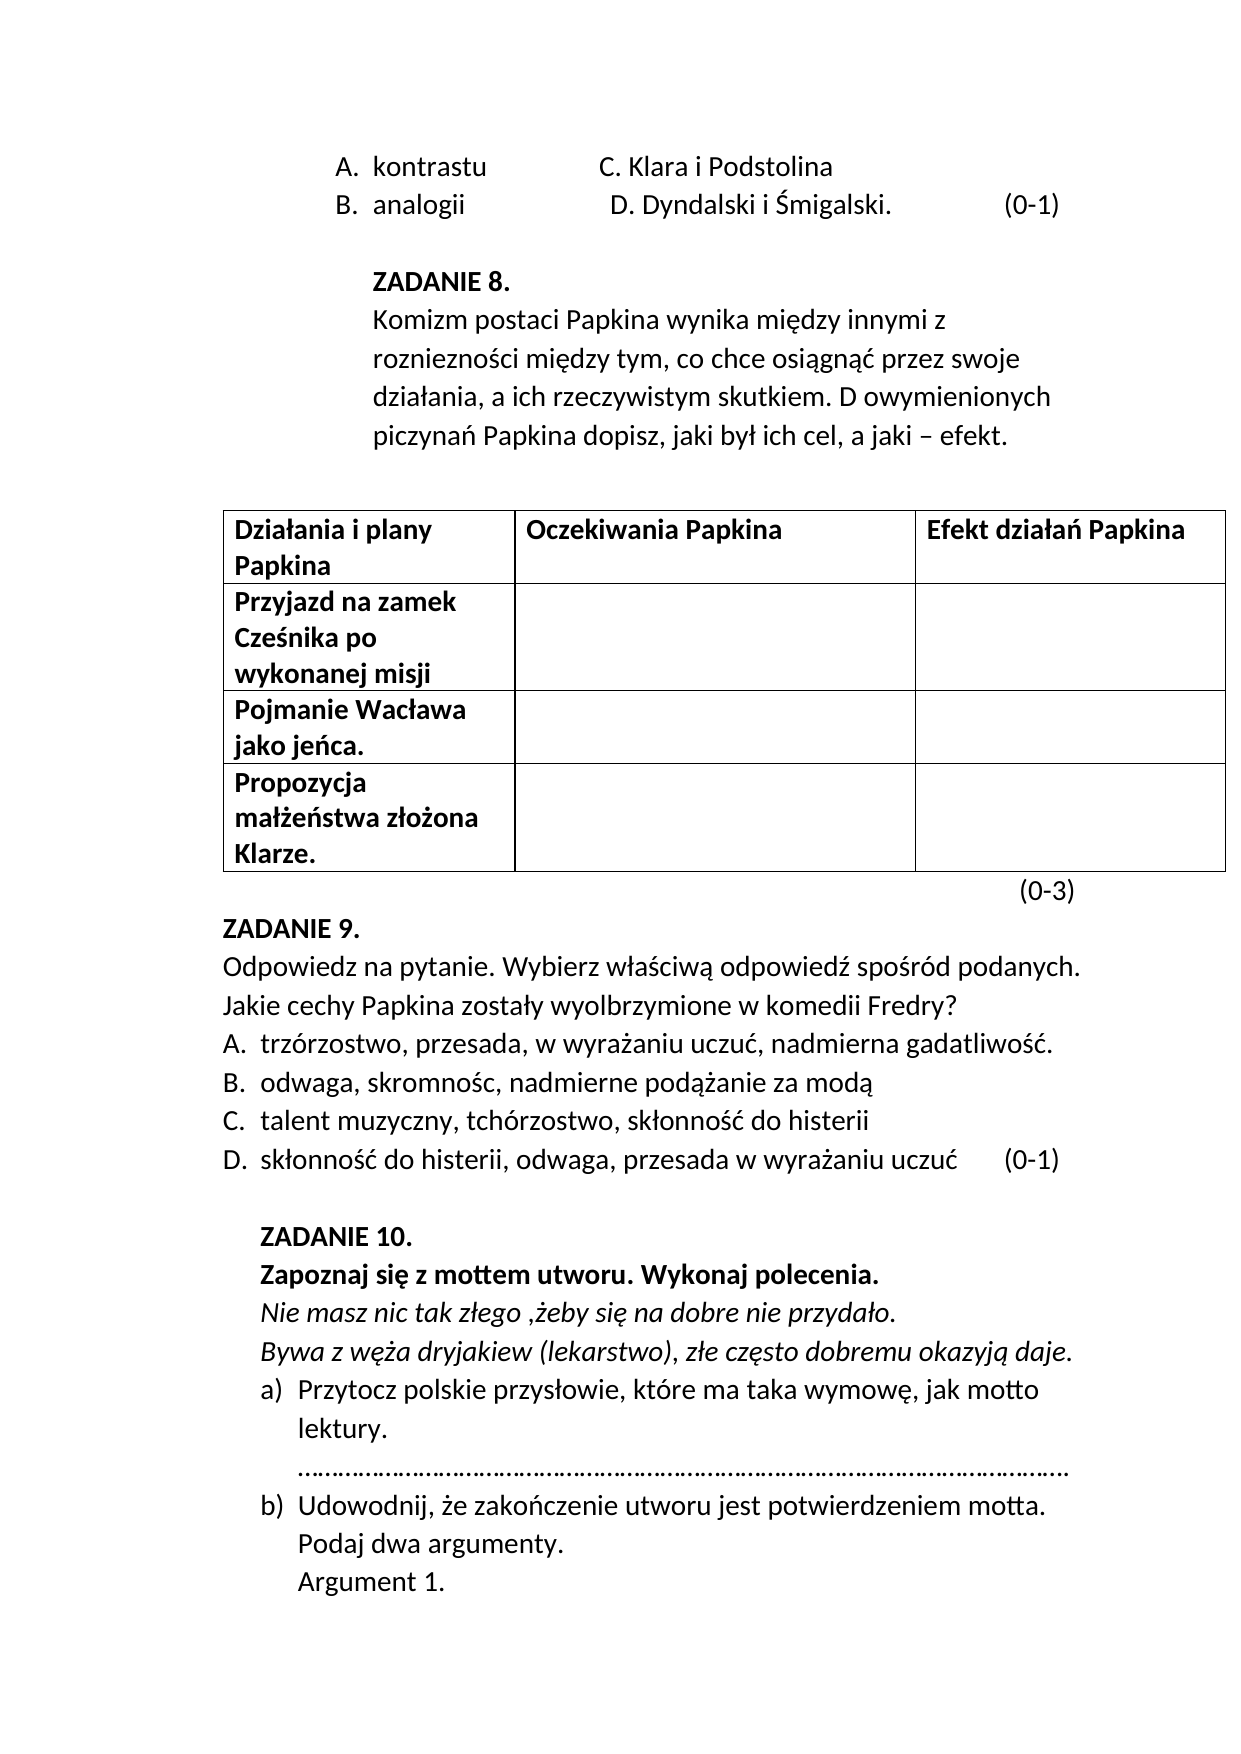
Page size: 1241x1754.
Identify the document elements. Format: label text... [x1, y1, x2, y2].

list Udowodnij, że zakończenie utworu jest potwierdzeniem motta. Podaj dwa argumenty. [260, 1487, 1093, 1561]
list odwaga, skromnośc, nadmierne podążanie za modą [223, 1064, 1093, 1099]
table_cell [916, 584, 1225, 690]
table_cell Pojmanie Wacława jako jeńca. [224, 691, 514, 763]
table_cell [516, 764, 915, 871]
table_header Oczekiwania Papkina [516, 511, 915, 582]
list ZADANIE 9. [223, 910, 1093, 946]
table_header Efekt działań Papkina [916, 511, 1225, 582]
table_cell [916, 691, 1225, 763]
list Komizm postaci Papkina wynika między innymi z rozniezności między tym, co chce osiągnąć przez swoje działania, a ich rzeczywistym skutkiem. D owymienionych piczynań Papkina dopisz, jaki był ich cel, a jaki – efekt. [373, 301, 1093, 452]
list analogii D. Dyndalski i Śmigalski. (0-1) [335, 186, 1093, 222]
list Jakie cechy Papkina zostały wyolbrzymione w komedii Fredry? [223, 987, 1093, 1023]
table_cell Przyjazd na zamek Cześnika po wykonanej misji [224, 584, 514, 690]
list skłonność do histerii, odwaga, przesada w wyrażaniu uczuć (0-1) [223, 1141, 1093, 1176]
list trzórzostwo, przesada, w wyrażaniu uczuć, nadmierna gadatliwość. [223, 1025, 1093, 1061]
list Przytocz polskie przysłowie, które ma taka wymowę, jak motto lektury. [260, 1371, 1093, 1445]
table_cell [916, 764, 1225, 871]
list Odpowiedz na pytanie. Wybierz właściwą odpowiedź spośród podanych. [223, 948, 1093, 984]
list (0-3) [223, 872, 1093, 907]
table_cell [516, 584, 915, 690]
table_header Działania i plany Papkina [224, 511, 514, 582]
list ……………………………………………………………………………………………………. [298, 1448, 1093, 1484]
list ZADANIE 8. [373, 263, 1093, 298]
table_cell [516, 691, 915, 763]
list kontrastu C. Klara i Podstolina [335, 148, 1093, 183]
list talent muzyczny, tchórzostwo, skłonność do histerii [223, 1102, 1093, 1138]
list Bywa z węża dryjakiew (lekarstwo), złe często dobremu okazyją daje. [260, 1333, 1093, 1368]
table_cell Propozycja małżeństwa złożona Klarze. [224, 764, 514, 871]
list Argument 1. [298, 1563, 1093, 1599]
list Nie masz nic tak złego ,żeby się na dobre nie przydało. [260, 1294, 1093, 1330]
list Zapoznaj się z mottem utworu. Wykonaj polecenia. [260, 1256, 1093, 1292]
list ZADANIE 10. [260, 1218, 1093, 1253]
